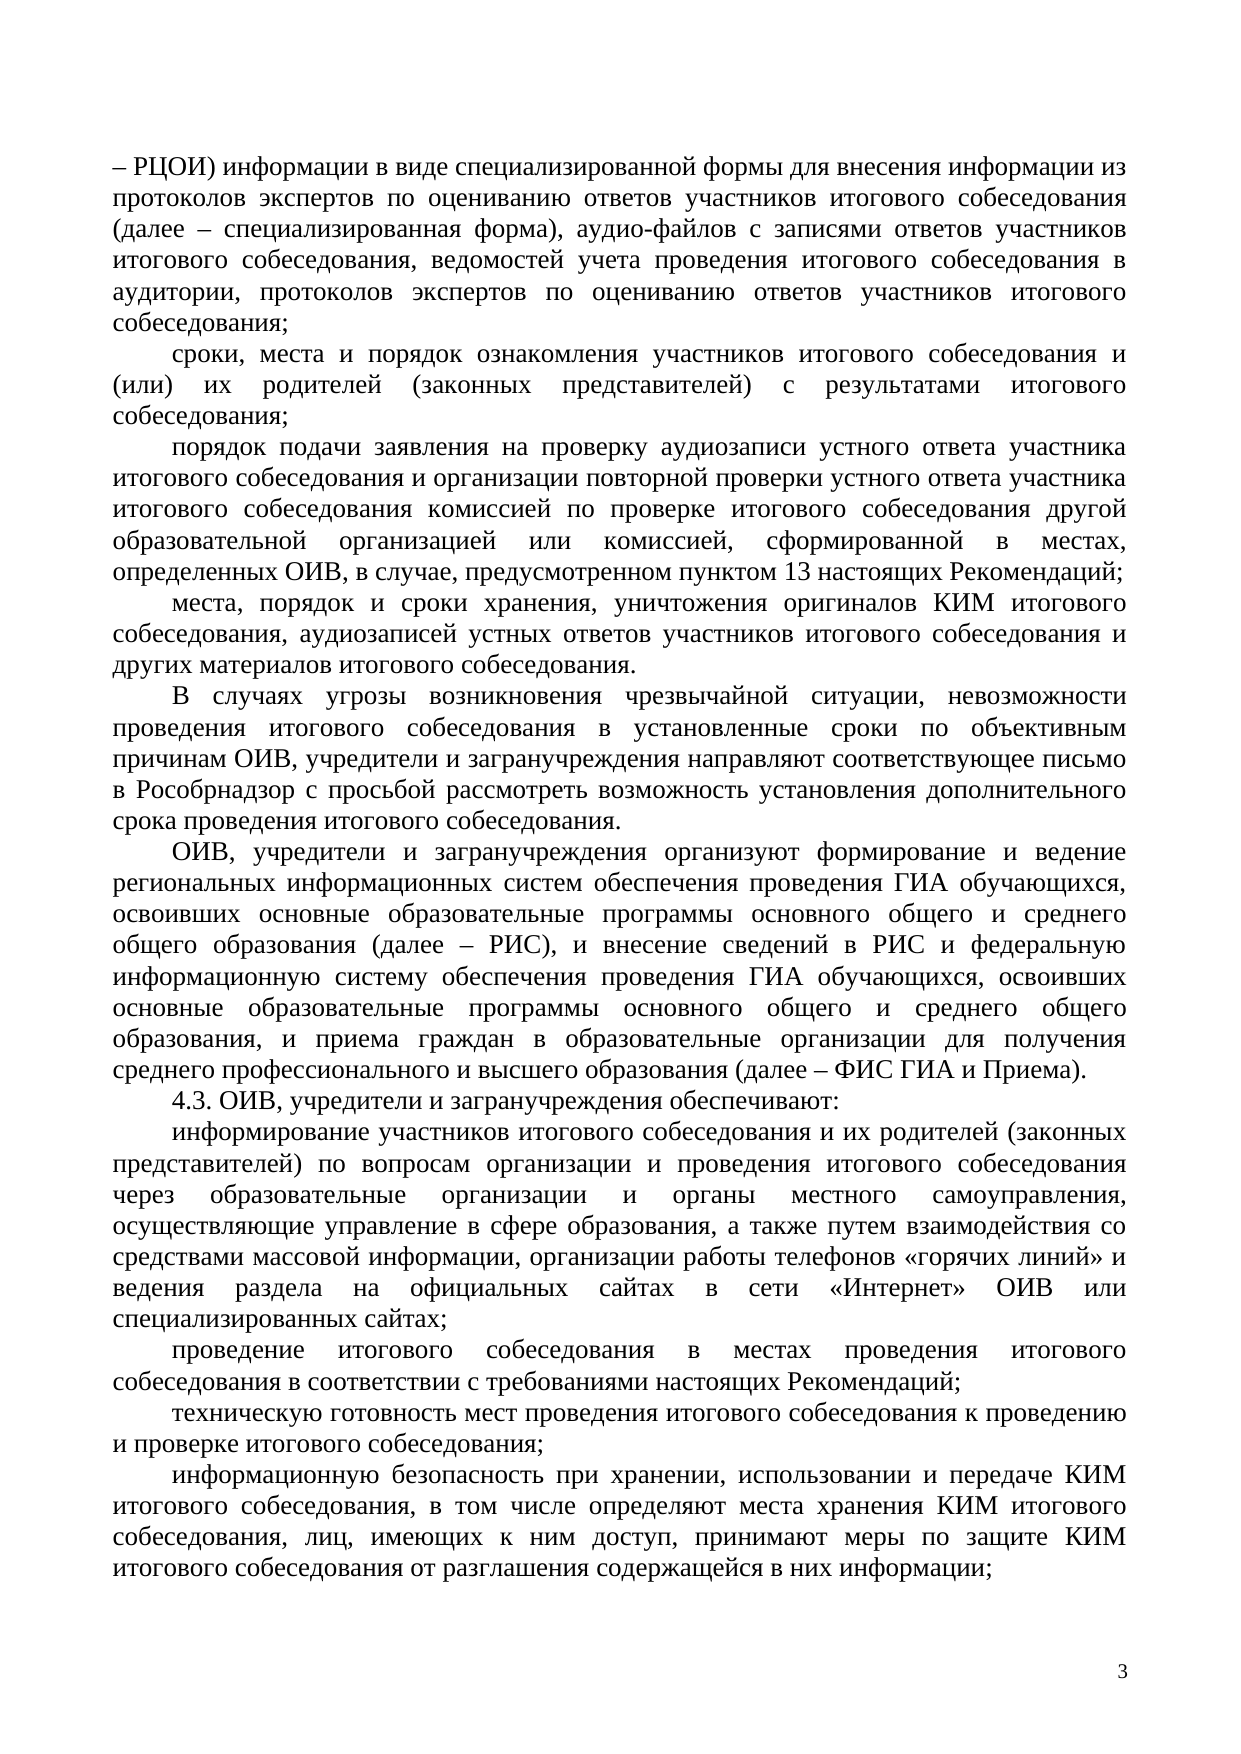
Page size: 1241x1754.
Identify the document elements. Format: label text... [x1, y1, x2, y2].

text сроки, места и порядок ознакомления участников итогового собеседования и (или) их родителей (законных представителей) с результатами итогового собеседования; [112, 337, 1128, 430]
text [112, 150, 1128, 337]
text техническую готовность мест проведения итогового собеседования к проведению и проверке итогового собеседования; [112, 1396, 1128, 1458]
text информационную безопасность при хранении, использовании и передаче КИМ итогового собеседования, в том числе определяют места хранения КИМ итогового собеседования, лиц, имеющих к ним доступ, принимают меры по защите КИМ итогового собеседования от разглашения содержащейся в них информации; [112, 1458, 1128, 1583]
text 4.3. ОИВ, учредители и загранучреждения обеспечивают: [112, 1084, 1128, 1116]
text места, порядок и сроки хранения, уничтожения оригиналов КИМ итогового собеседования, аудиозаписей устных ответов участников итогового собеседования и других материалов итогового собеседования. [112, 586, 1128, 679]
text ОИВ, учредители и загранучреждения организуют формирование и ведение региональных информационных систем обеспечения проведения ГИА обучающихся, освоивших основные образовательные программы основного общего и среднего общего образования (далее – РИС), и внесение сведений в РИС и федеральную информационную систему обеспечения проведения ГИА обучающихся, освоивших основные образовательные программы основного общего и среднего общего образования, и приема граждан в образовательные организации для получения среднего профессионального и высшего образования (далее – ФИС ГИА и Приема). [112, 835, 1128, 1084]
text порядок подачи заявления на проверку аудиозаписи устного ответа участника итогового собеседования и организации повторной проверки устного ответа участника итогового собеседования комиссией по проверке итогового собеседования другой образовательной организацией или комиссией, сформированной в местах, определенных ОИВ, в случае, предусмотренном пунктом 13 настоящих Рекомендаций; [112, 430, 1128, 586]
text В случаях угрозы возникновения чрезвычайной ситуации, невозможности проведения итогового собеседования в установленные сроки по объективным причинам ОИВ, учредители и загранучреждения направляют соответствующее письмо в Рособрнадзор с просьбой рассмотреть возможность установления дополнительного срока проведения итогового собеседования. [112, 679, 1128, 835]
text информирование участников итогового собеседования и их родителей (законных представителей) по вопросам организации и проведения итогового собеседования через образовательные организации и органы местного самоуправления, осуществляющие управление в сфере образования, а также путем взаимодействия со средствами массовой информации, организации работы телефонов «горячих линий» и ведения раздела на официальных сайтах в сети «Интернет» ОИВ или специализированных сайтах; [112, 1116, 1128, 1333]
text проведение итогового собеседования в местах проведения итогового собеседования в соответствии с требованиями настоящих Рекомендаций; [112, 1333, 1128, 1396]
